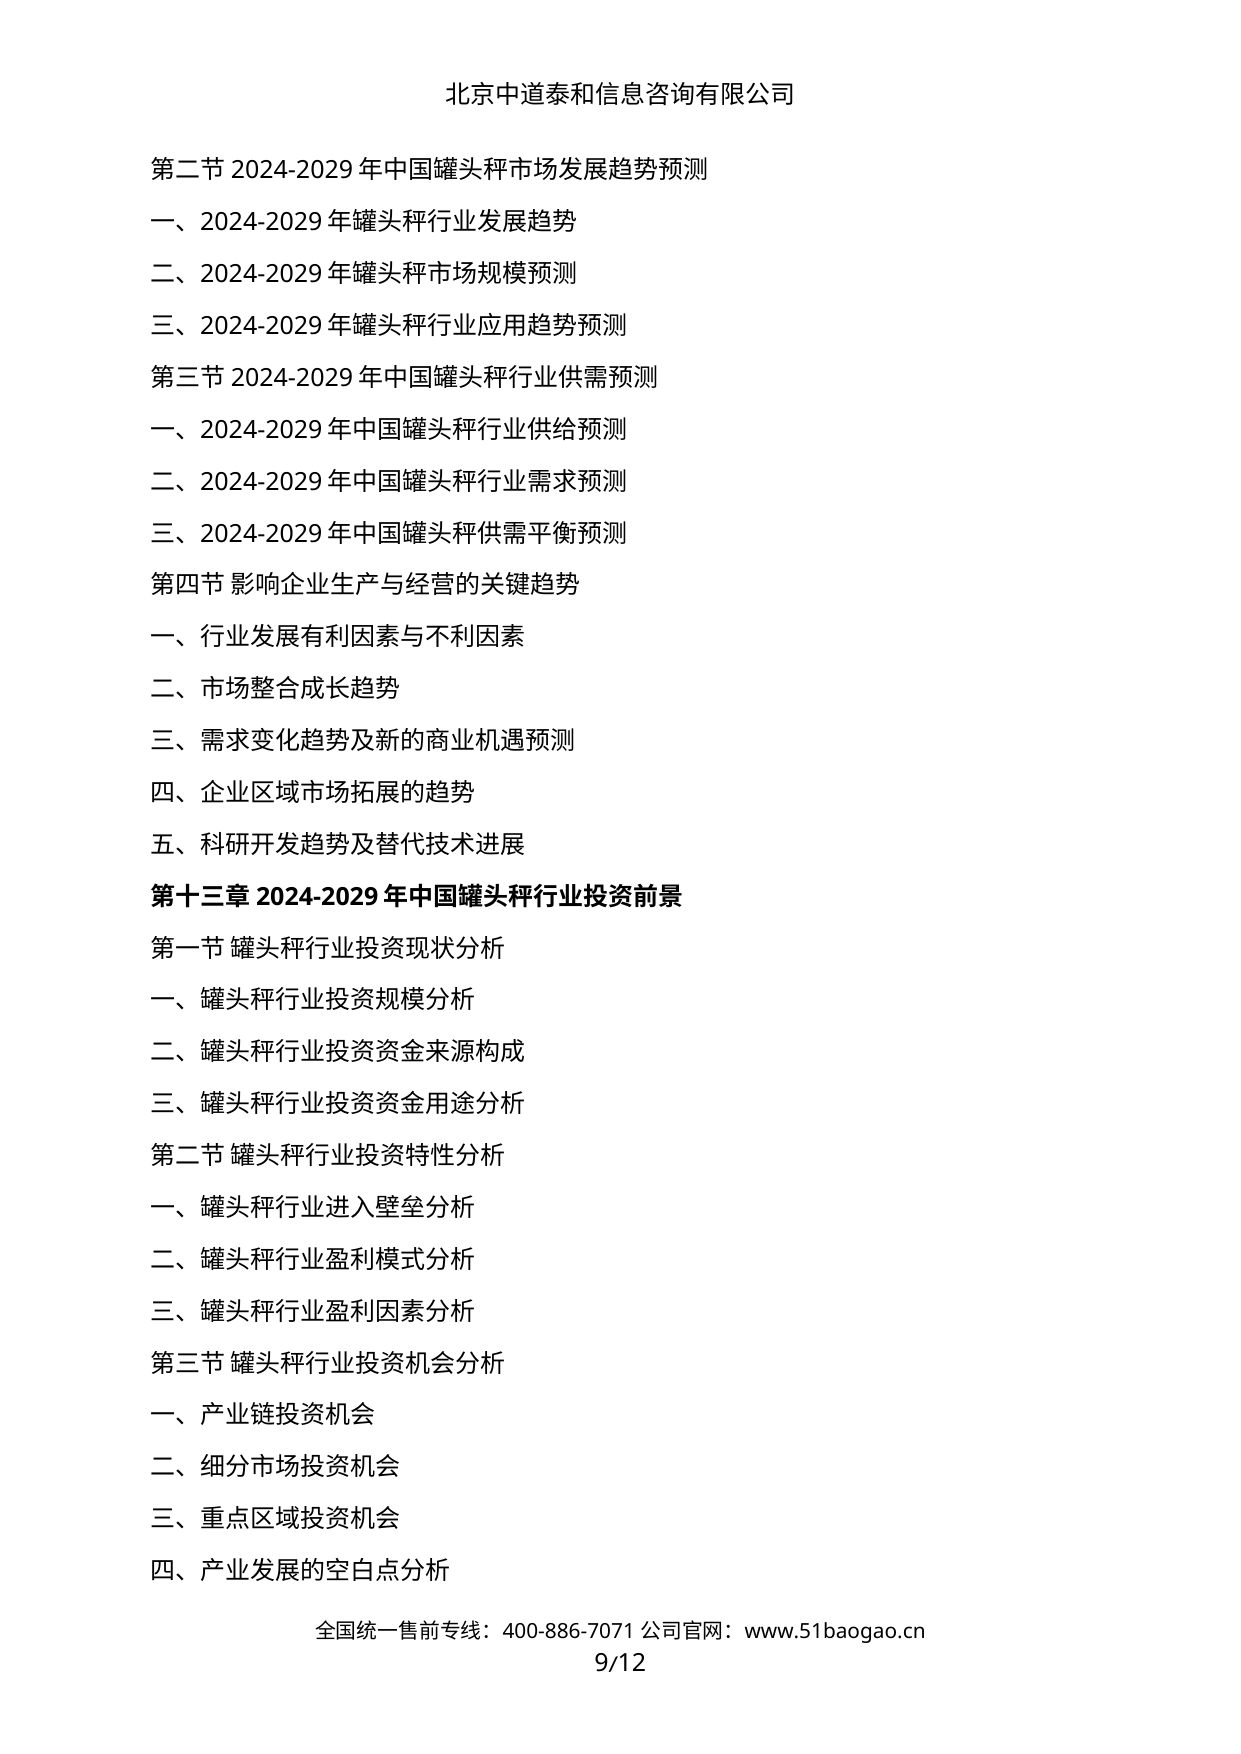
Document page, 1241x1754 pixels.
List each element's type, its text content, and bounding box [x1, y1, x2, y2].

text 二、罐头秤行业盈利模式分析 [150, 1239, 1090, 1276]
text 二、2024-2029年罐头秤市场规模预测 [150, 254, 1090, 290]
text 第二节 2024-2029年中国罐头秤市场发展趋势预测 [150, 150, 1090, 186]
text 三、需求变化趋势及新的商业机遇预测 [150, 721, 1090, 757]
text 一、2024-2029年罐头秤行业发展趋势 [150, 202, 1090, 238]
text 第一节 罐头秤行业投资现状分析 [150, 928, 1090, 964]
text 一、罐头秤行业投资规模分析 [150, 980, 1090, 1016]
text 二、市场整合成长趋势 [150, 669, 1090, 705]
text 一、行业发展有利因素与不利因素 [150, 617, 1090, 653]
text 二、细分市场投资机会 [150, 1447, 1090, 1483]
text 第三节 罐头秤行业投资机会分析 [150, 1343, 1090, 1379]
text 第二节 罐头秤行业投资特性分析 [150, 1136, 1090, 1172]
text 五、科研开发趋势及替代技术进展 [150, 824, 1090, 861]
text 一、产业链投资机会 [150, 1395, 1090, 1431]
text 第四节 影响企业生产与经营的关键趋势 [150, 565, 1090, 601]
text 二、罐头秤行业投资资金来源构成 [150, 1032, 1090, 1068]
text 第三节 2024-2029年中国罐头秤行业供需预测 [150, 357, 1090, 394]
text 三、2024-2029年罐头秤行业应用趋势预测 [150, 306, 1090, 342]
text 三、2024-2029年中国罐头秤供需平衡预测 [150, 513, 1090, 549]
text 一、罐头秤行业进入壁垒分析 [150, 1187, 1090, 1224]
text 一、2024-2029年中国罐头秤行业供给预测 [150, 409, 1090, 446]
text 第十三章 2024-2029年中国罐头秤行业投资前景 [150, 876, 1090, 912]
text 三、罐头秤行业盈利因素分析 [150, 1291, 1090, 1327]
text 二、2024-2029年中国罐头秤行业需求预测 [150, 461, 1090, 497]
text 三、罐头秤行业投资资金用途分析 [150, 1084, 1090, 1120]
text 四、产业发展的空白点分析 [150, 1551, 1090, 1587]
text 三、重点区域投资机会 [150, 1499, 1090, 1535]
text 四、企业区域市场拓展的趋势 [150, 772, 1090, 809]
